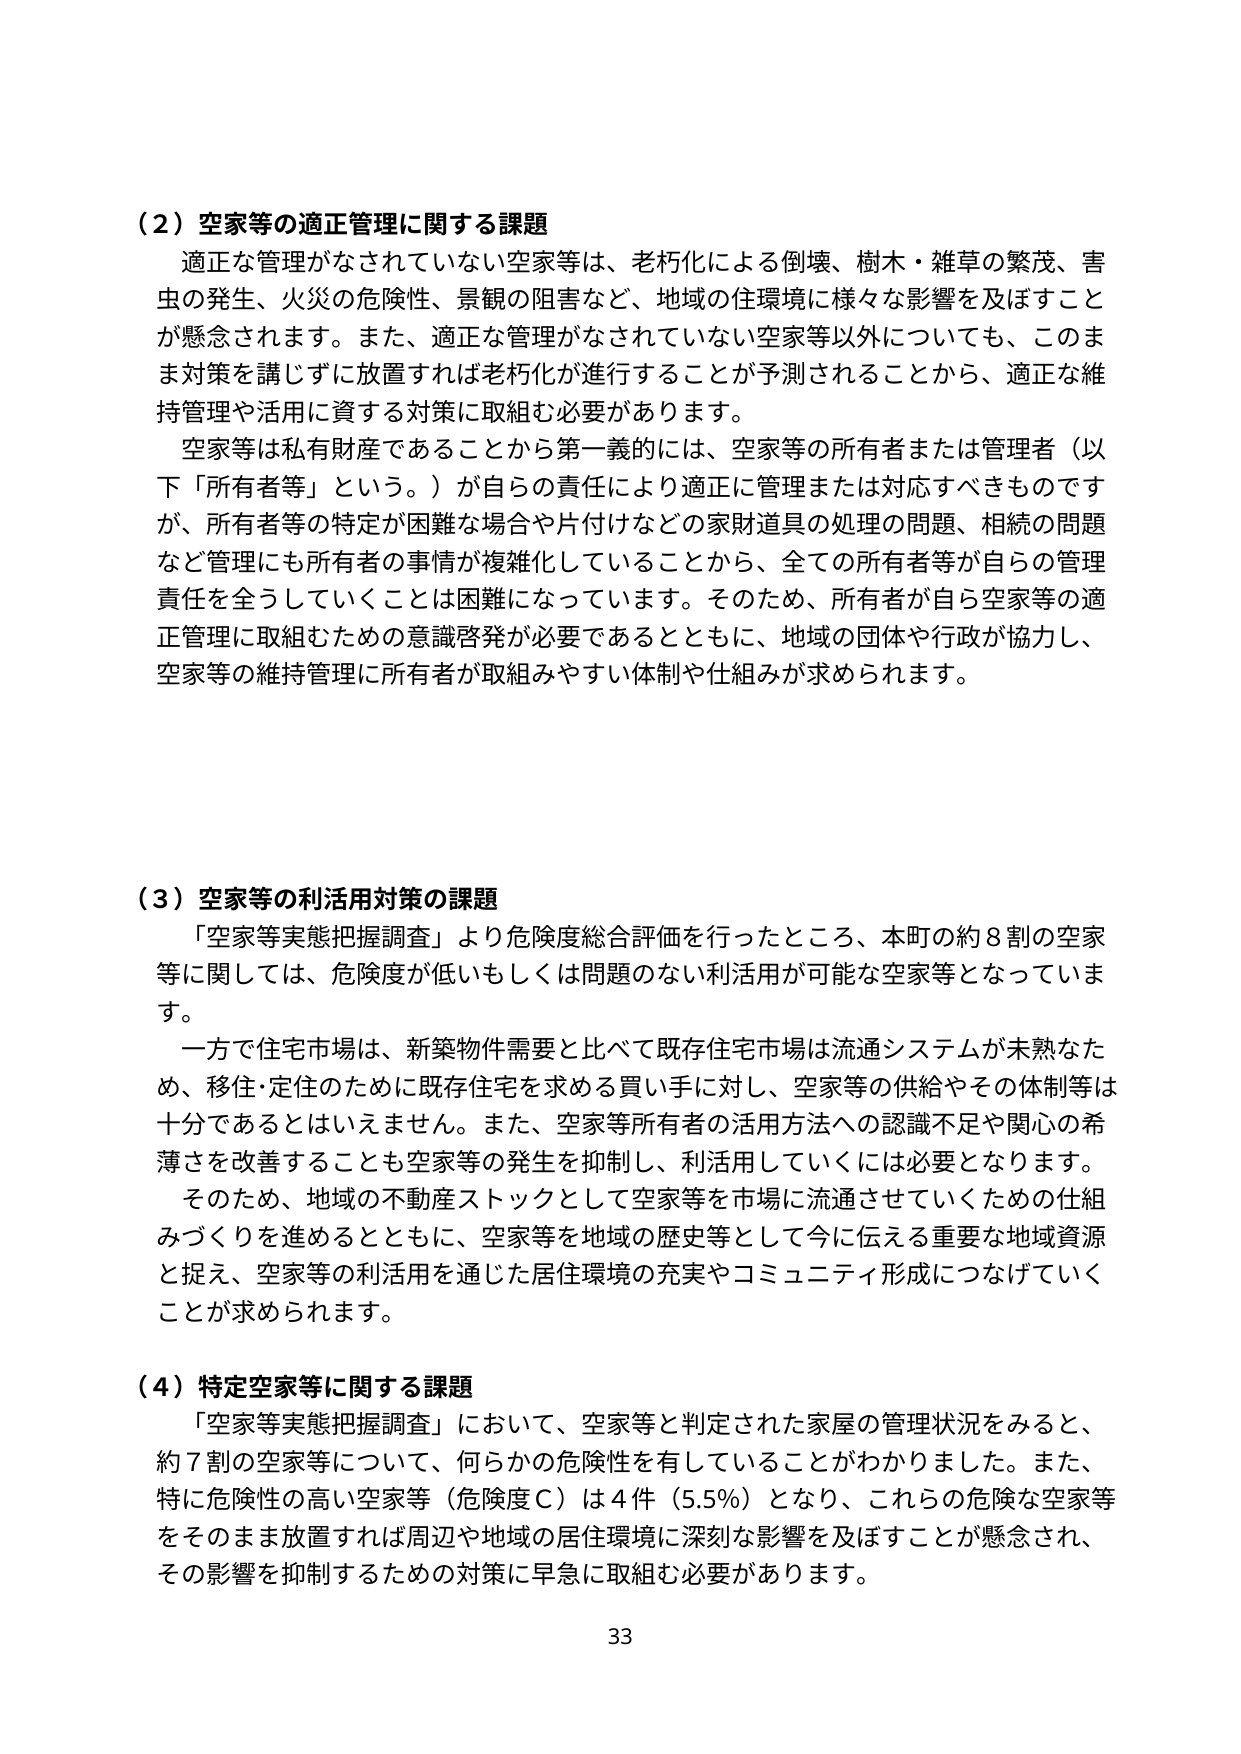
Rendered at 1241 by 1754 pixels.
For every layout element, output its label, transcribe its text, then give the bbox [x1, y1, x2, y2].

text 「空家等実態把握調査」より危険度総合評価を行ったところ、本町の約８割の空家等に関しては、危険度が低いもしくは問題のない利活用が可能な空家等となっています。 [156, 917, 1128, 1029]
text 一方で住宅市場は、新築物件需要と比べて既存住宅市場は流通システムが未熟なため、移住･定住のために既存住宅を求める買い手に対し、空家等の供給やその体制等は十分であるとはいえません。また、空家等所有者の活用方法への認識不足や関心の希薄さを改善することも空家等の発生を抑制し、利活用していくには必要となります。 [156, 1029, 1128, 1179]
text 「空家等実態把握調査」において、空家等と判定された家屋の管理状況をみると、約７割の空家等について、何らかの危険性を有していることがわかりました。また、特に危険性の高い空家等（危険度Ｃ）は４件（5.5％）となり、これらの危険な空家等をそのまま放置すれば周辺や地域の居住環境に深刻な影響を及ぼすことが懸念され、その影響を抑制するための対策に早急に取組む必要があります。 [156, 1404, 1128, 1592]
text 適正な管理がなされていない空家等は、老朽化による倒壊、樹木・雑草の繁茂、害虫の発生、火災の危険性、景観の阻害など、地域の住環境に様々な影響を及ぼすことが懸念されます。また、適正な管理がなされていない空家等以外についても、このまま対策を講じずに放置すれば老朽化が進行することが予測されることから、適正な維持管理や活用に資する対策に取組む必要があります。 [156, 242, 1128, 429]
subtitle （３）空家等の利活用対策の課題 [123, 879, 1128, 917]
subtitle （２）空家等の適正管理に関する課題 [123, 204, 1128, 242]
text そのため、地域の不動産ストックとして空家等を市場に流通させていくための仕組みづくりを進めるとともに、空家等を地域の歴史等として今に伝える重要な地域資源と捉え、空家等の利活用を通じた居住環境の充実やコミュニティ形成につなげていくことが求められます。 [156, 1179, 1128, 1329]
text 空家等は私有財産であることから第一義的には、空家等の所有者または管理者（以下「所有者等」という。）が自らの責任により適正に管理または対応すべきものですが、所有者等の特定が困難な場合や片付けなどの家財道具の処理の問題、相続の問題など管理にも所有者の事情が複雑化していることから、全ての所有者等が自らの管理責任を全うしていくことは困難になっています。そのため、所有者が自ら空家等の適正管理に取組むための意識啓発が必要であるとともに、地域の団体や行政が協力し、空家等の維持管理に所有者が取組みやすい体制や仕組みが求められます。 [156, 429, 1128, 692]
subtitle （４）特定空家等に関する課題 [123, 1367, 1128, 1404]
